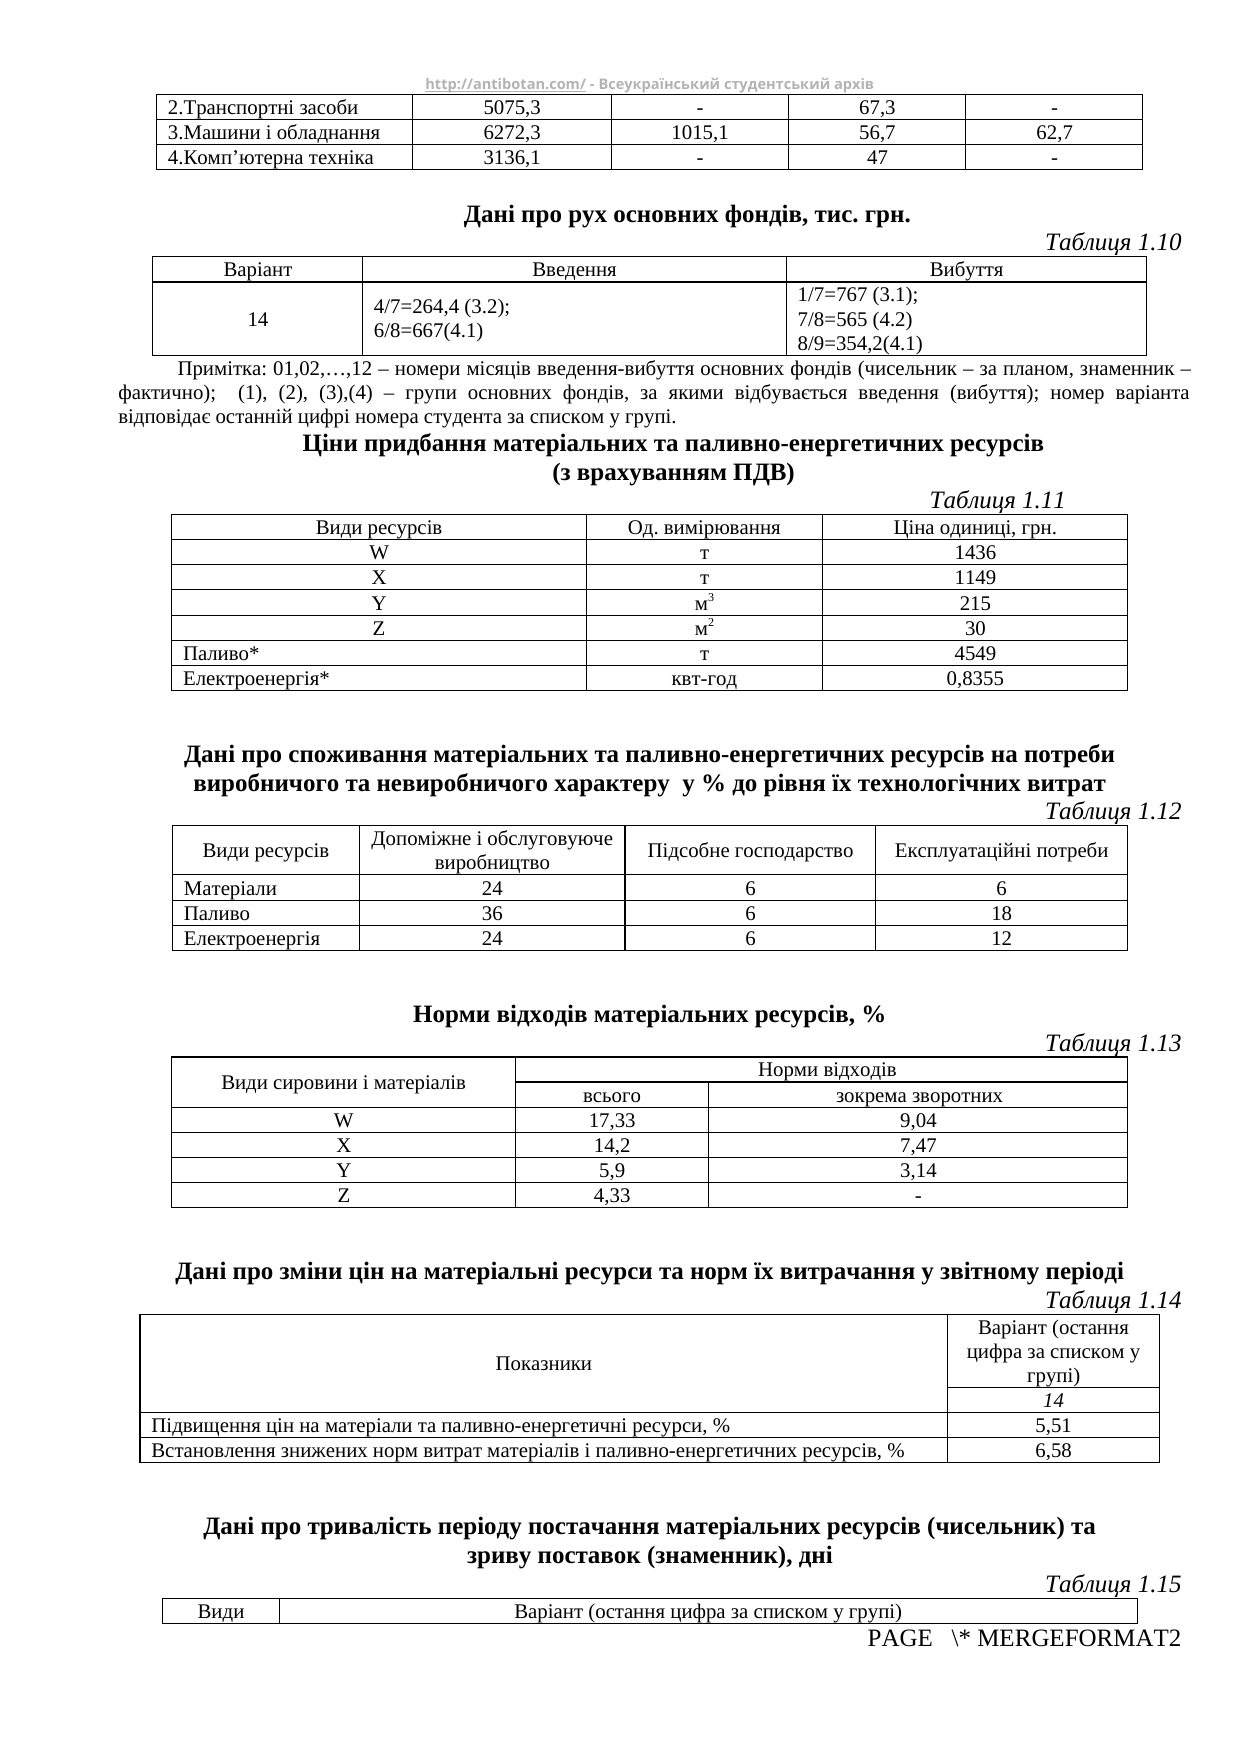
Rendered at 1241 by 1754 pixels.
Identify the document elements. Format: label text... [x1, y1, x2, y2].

table_cell Паливо [173, 901, 359, 924]
table_cell 3.Машини і обладнання [157, 120, 412, 144]
table_cell 5,51 [948, 1413, 1159, 1437]
table_cell всього [516, 1083, 708, 1107]
table_cell 17,33 [516, 1108, 708, 1132]
text Таблиця 1.11 [929, 485, 1199, 514]
table_cell Електроенергія* [172, 666, 586, 690]
table_cell 3,14 [709, 1158, 1127, 1182]
table_cell 6272,3 [413, 120, 611, 144]
table_cell 47 [789, 145, 965, 169]
table_cell 67,3 [789, 95, 965, 119]
table_cell - [612, 95, 788, 119]
table_cell Підвищення цін на матеріали та паливно-енергетичні ресурси, % [141, 1413, 947, 1437]
table_cell 12 [876, 926, 1127, 950]
table_cell - [966, 145, 1142, 169]
table_header Види сировини і матеріалів [172, 1058, 515, 1107]
table_header Види ресурсів [172, 515, 586, 539]
table_cell Z [172, 1183, 515, 1207]
table_cell 4,33 [516, 1183, 708, 1207]
table_cell Матеріали [173, 875, 359, 899]
table_cell 5075,3 [413, 95, 611, 119]
text Таблиця 1.13 [118, 1028, 1181, 1056]
table_cell 14 [153, 283, 362, 354]
table_cell т [587, 540, 822, 564]
table_header Показники [141, 1315, 947, 1412]
table_cell м3 [587, 590, 822, 614]
table_header Варіант [153, 257, 362, 281]
table_cell 24 [360, 875, 624, 899]
text Дані про споживання матеріальних та паливно-енергетичних ресурсів на потреби виробничого та невиробничого характеру у % до рівня їх технологічних витрат [118, 739, 1181, 796]
text Норми відходів матеріальних ресурсів, % [118, 999, 1181, 1028]
table_cell 1149 [823, 565, 1127, 589]
table_cell квт-год [587, 666, 822, 690]
table_cell м2 [587, 616, 822, 639]
table_cell 6 [626, 901, 875, 924]
table_cell 24 [360, 926, 624, 950]
table_cell 4.Комп’ютерна техніка [157, 145, 412, 169]
table_cell Y [172, 1158, 515, 1182]
table_header Підсобне господарство [626, 826, 875, 874]
table_cell 5,9 [516, 1158, 708, 1182]
table_cell 14 [948, 1388, 1159, 1412]
table_header Види ресурсів [173, 826, 359, 874]
table_cell W [172, 1108, 515, 1132]
table_cell 1436 [823, 540, 1127, 564]
table_cell 0,8355 [823, 666, 1127, 690]
table_cell 56,7 [789, 120, 965, 144]
table_cell - [966, 95, 1142, 119]
table_header Норми відходів [516, 1058, 1127, 1081]
table_cell - [612, 145, 788, 169]
table_cell 18 [876, 901, 1127, 924]
text Дані про рух основних фондів, тис. грн. [118, 199, 1181, 227]
table_cell 36 [360, 901, 624, 924]
text Таблиця 1.12 [118, 796, 1181, 825]
text (з врахуванням ПДВ) [148, 457, 1199, 485]
text Примітка: 01,02,…,12 – номери місяців введення-вибуття основних фондів (чисельник – за планом, знаменник – фактично); (1), (2), (3),(4) – групи основних фондів, за якими відбувається введення (вибуття); номер варіанта відповідає останній цифрі номера студента за списком у групі. [118, 356, 1192, 428]
table_cell 6 [626, 926, 875, 950]
table_header Варіант (остання цифра за списком у групі) [280, 1599, 1137, 1623]
table_cell Z [172, 616, 586, 639]
table_cell Y [172, 590, 586, 614]
table_header Вибуття [787, 257, 1146, 281]
table_cell Електроенергія [173, 926, 359, 950]
text Таблиця 1.14 [118, 1285, 1181, 1314]
table_cell т [587, 565, 822, 589]
table_cell 4/7=264,4 (3.2); 6/8=667(4.1) [363, 283, 786, 354]
table_cell X [172, 1133, 515, 1157]
table_header Допоміжне і обслуговуюче виробництво [360, 826, 624, 874]
table_header Експлуатаційні потреби [876, 826, 1127, 874]
text зриву поставок (знаменник), дні [118, 1540, 1181, 1569]
text Ціни придбання матеріальних та паливно-енергетичних ресурсів [148, 428, 1199, 457]
text Таблиця 1.10 [118, 227, 1181, 256]
table_cell 215 [823, 590, 1127, 614]
table_cell - [709, 1183, 1127, 1207]
table_cell 62,7 [966, 120, 1142, 144]
table_cell 7,47 [709, 1133, 1127, 1157]
table_cell W [172, 540, 586, 564]
table_cell Встановлення знижених норм витрат матеріалів і паливно-енергетичних ресурсів, % [141, 1438, 947, 1462]
table_cell 4549 [823, 641, 1127, 665]
table_cell 1/7=767 (3.1); 7/8=565 (4.2) 8/9=354,2(4.1) [787, 283, 1146, 354]
table_cell X [172, 565, 586, 589]
table_cell 9,04 [709, 1108, 1127, 1132]
table_cell Паливо* [172, 641, 586, 665]
table_header Од. вимірювання [587, 515, 822, 539]
table_cell 3136,1 [413, 145, 611, 169]
table_cell 6 [876, 875, 1127, 899]
table_cell т [587, 641, 822, 665]
table_header Види ресурсів [163, 1599, 279, 1623]
table_cell 2.Транспортні засоби [157, 95, 412, 119]
table_cell 6,58 [948, 1438, 1159, 1462]
table_cell 14,2 [516, 1133, 708, 1157]
text Таблиця 1.15 [118, 1569, 1181, 1598]
table_header Ціна одиниці, грн. [823, 515, 1127, 539]
text Дані про зміни цін на матеріальні ресурси та норм їх витрачання у звітному періоді [118, 1256, 1181, 1285]
table_cell 30 [823, 616, 1127, 639]
table_header Варіант (остання цифра за списком у групі) [948, 1315, 1159, 1387]
table_header Введення [363, 257, 786, 281]
table_cell 1015,1 [612, 120, 788, 144]
table_cell зокрема зворотних [709, 1083, 1127, 1107]
text Дані про тривалість періоду постачання матеріальних ресурсів (чисельник) та [118, 1511, 1181, 1540]
table_cell 6 [626, 875, 875, 899]
